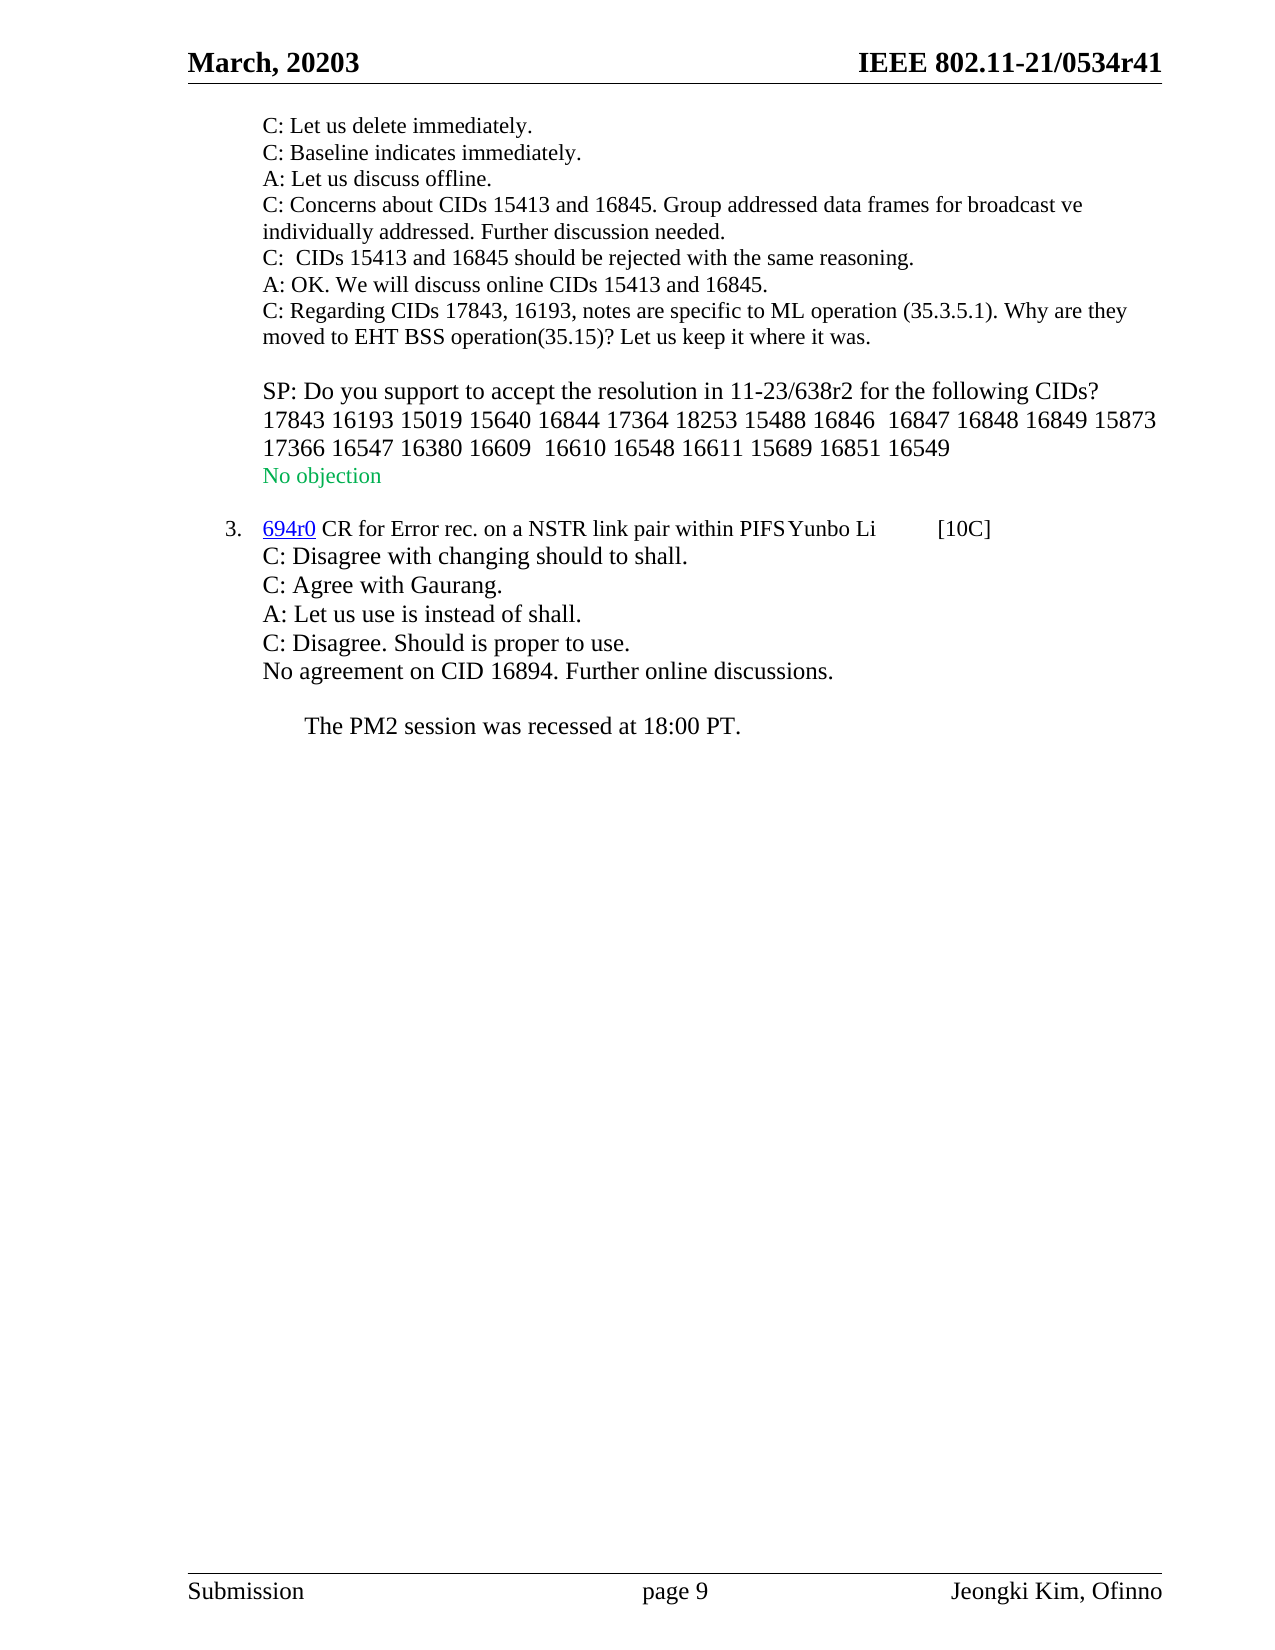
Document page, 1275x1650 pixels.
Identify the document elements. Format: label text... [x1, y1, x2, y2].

list No objection [262, 462, 1162, 489]
list A: Let us discuss offline. [262, 165, 1162, 192]
list C: Agree with Gaurang. [262, 570, 1162, 599]
list 694r0 CR for Error rec. on a NSTR link pair within PIFS Yunbo Li [10C] [225, 515, 1162, 541]
list C: Baseline indicates immediately. [262, 139, 1162, 165]
list 17843 16193 15019 15640 16844 17364 18253 15488 16846 16847 16848 16849 15873 17366 16547 16380 16609 16610 16548 16611 15689 16851 16549 [262, 405, 1162, 462]
list C: Disagree. Should is proper to use. [262, 628, 1162, 656]
list C: Concerns about CIDs 15413 and 16845. Group addressed data frames for broadcast ve individually addressed. Further discussion needed. [262, 192, 1162, 244]
list C: CIDs 15413 and 16845 should be rejected with the same reasoning. [262, 244, 1162, 271]
list SP: Do you support to accept the resolution in 11-23/638r2 for the following CIDs? [262, 376, 1162, 405]
list C: Regarding CIDs 17843, 16193, notes are specific to ML operation (35.3.5.1). Why are they moved to EHT BSS operation(35.15)? Let us keep it where it was. [262, 297, 1162, 350]
list A: OK. We will discuss online CIDs 15413 and 16845. [262, 271, 1162, 297]
list A: Let us use is instead of shall. [262, 599, 1162, 628]
list C: Disagree with changing should to shall. [262, 541, 1162, 570]
list The PM2 session was recessed at 18:00 PT. [304, 711, 1162, 740]
list No agreement on CID 16894. Further online discussions. [262, 656, 1162, 685]
list C: Let us delete immediately. [262, 112, 1162, 139]
